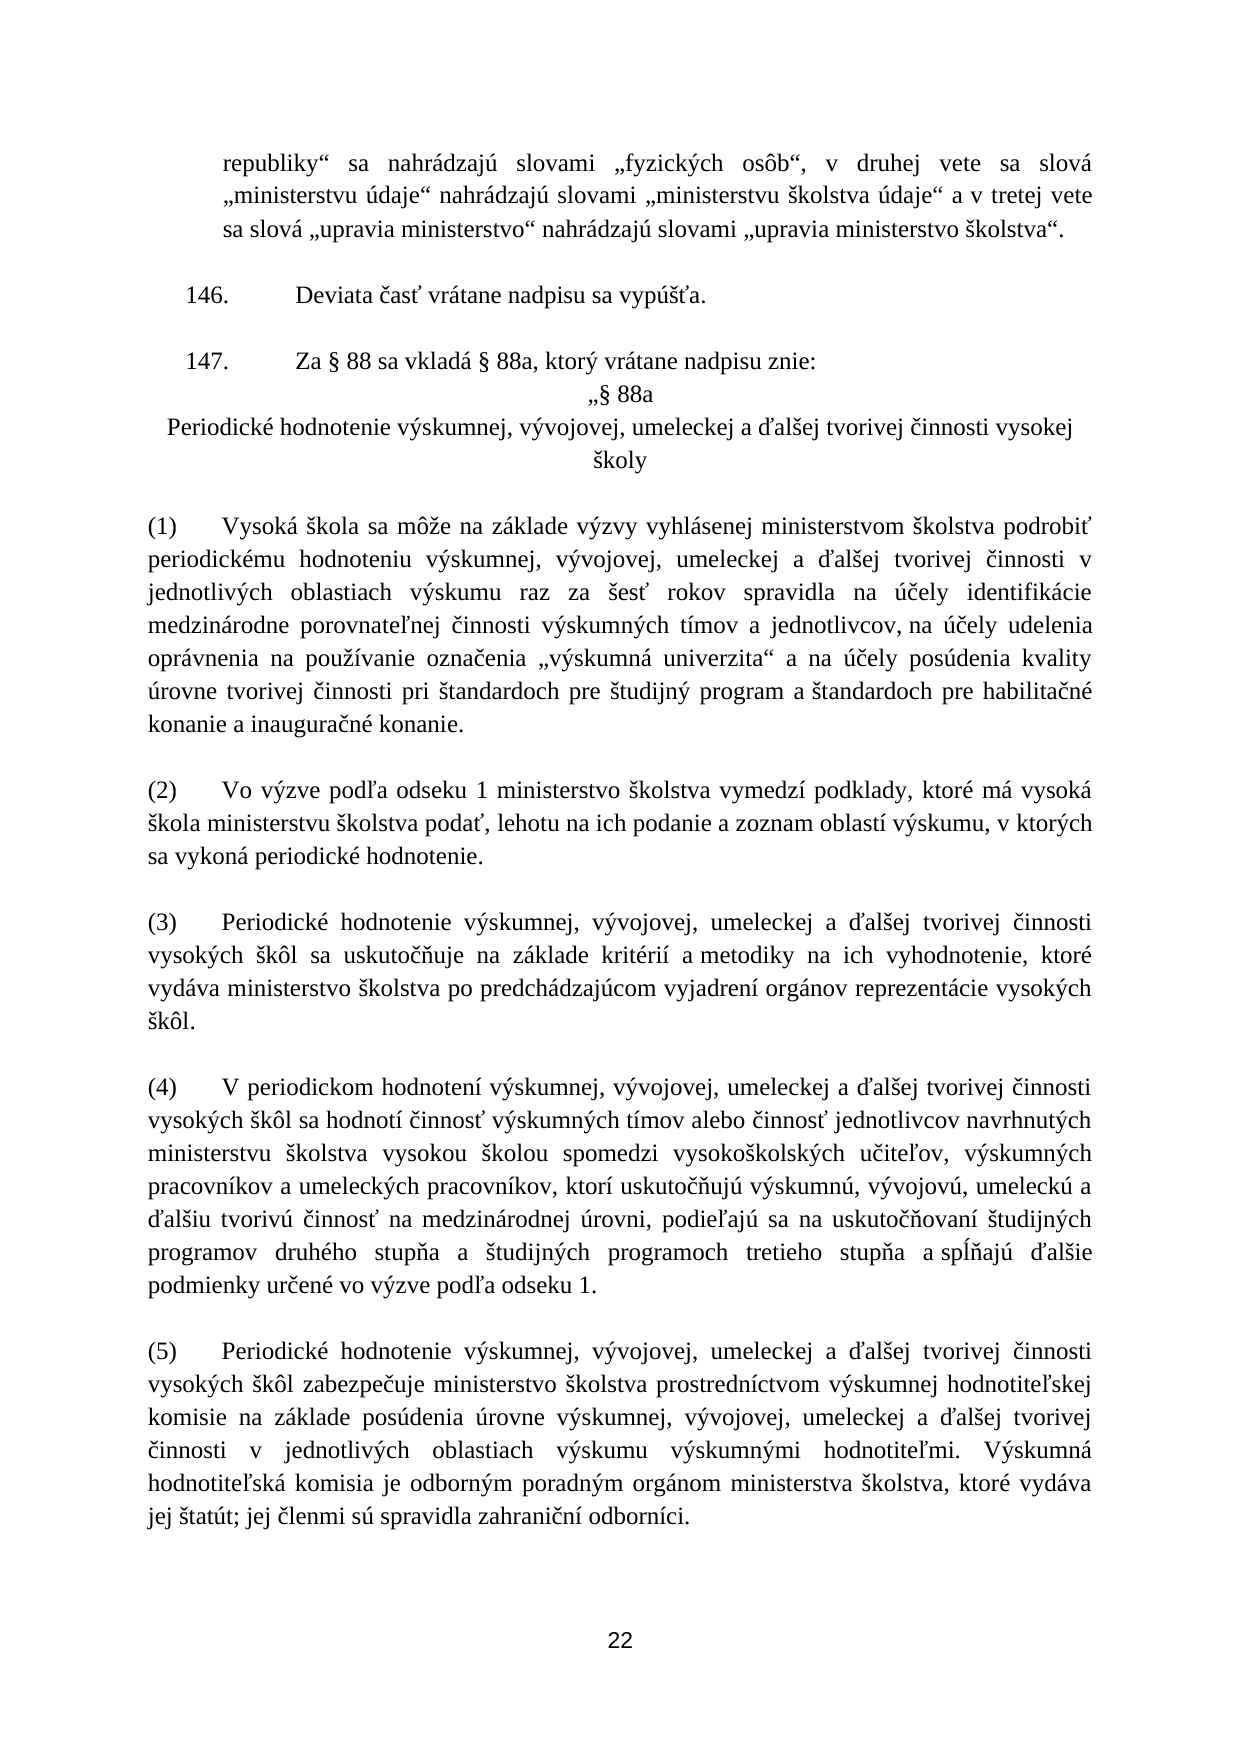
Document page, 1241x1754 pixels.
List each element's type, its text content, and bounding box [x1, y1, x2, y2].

list Za § 88 sa vkladá § 88a, ktorý vrátane nadpisu znie: [185, 346, 1093, 374]
list Deviata časť vrátane nadpisu sa vypúšťa. [185, 280, 1093, 308]
list Periodické hodnotenie výskumnej, vývojovej, umeleckej a ďalšej tvorivej činnosti vysokých škôl sa uskutočňuje na základe kritérií a metodiky na ich vyhodnotenie, ktoré vydáva ministerstvo školstva po predchádzajúcom vyjadrení orgánov reprezentácie vysokých škôl. [148, 907, 1093, 1035]
list Periodické hodnotenie výskumnej, vývojovej, umeleckej a ďalšej tvorivej činnosti vysokých škôl zabezpečuje ministerstvo školstva prostredníctvom výskumnej hodnotiteľskej komisie na základe posúdenia úrovne výskumnej, vývojovej, umeleckej a ďalšej tvorivej činnosti v jednotlivých oblastiach výskumu výskumnými hodnotiteľmi. Výskumná hodnotiteľská komisia je odborným poradným orgánom ministerstva školstva, ktoré vydáva jej štatút; jej členmi sú spravidla zahraniční odborníci. [148, 1336, 1093, 1530]
list Vysoká škola sa môže na základe výzvy vyhlásenej ministerstvom školstva podrobiť periodickému hodnoteniu výskumnej, vývojovej, umeleckej a ďalšej tvorivej činnosti v jednotlivých oblastiach výskumu raz za šesť rokov spravidla na účely identifikácie medzinárodne porovnateľnej činnosti výskumných tímov a jednotlivcov, na účely udelenia oprávnenia na používanie označenia „výskumná univerzita“ a na účely posúdenia kvality úrovne tvorivej činnosti pri štandardoch pre študijný program a štandardoch pre habilitačné konanie a inauguračné konanie. [148, 511, 1093, 738]
list Vo výzve podľa odseku 1 ministerstvo školstva vymedzí podklady, ktoré má vysoká škola ministerstvu školstva podať, lehotu na ich podanie a zoznam oblastí výskumu, v ktorých sa vykoná periodické hodnotenie. [148, 775, 1093, 870]
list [185, 148, 1093, 242]
text „§ 88a [148, 379, 1093, 407]
list V periodickom hodnotení výskumnej, vývojovej, umeleckej a ďalšej tvorivej činnosti vysokých škôl sa hodnotí činnosť výskumných tímov alebo činnosť jednotlivcov navrhnutých ministerstvu školstva vysokou školou spomedzi vysokoškolských učiteľov, výskumných pracovníkov a umeleckých pracovníkov, ktorí uskutočňujú výskumnú, vývojovú, umeleckú a ďalšiu tvorivú činnosť na medzinárodnej úrovni, podieľajú sa na uskutočňovaní študijných programov druhého stupňa a študijných programoch tretieho stupňa a spĺňajú ďalšie podmienky určené vo výzve podľa odseku 1. [148, 1072, 1093, 1299]
text Periodické hodnotenie výskumnej, vývojovej, umeleckej a ďalšej tvorivej činnosti vysokej školy [148, 412, 1093, 473]
